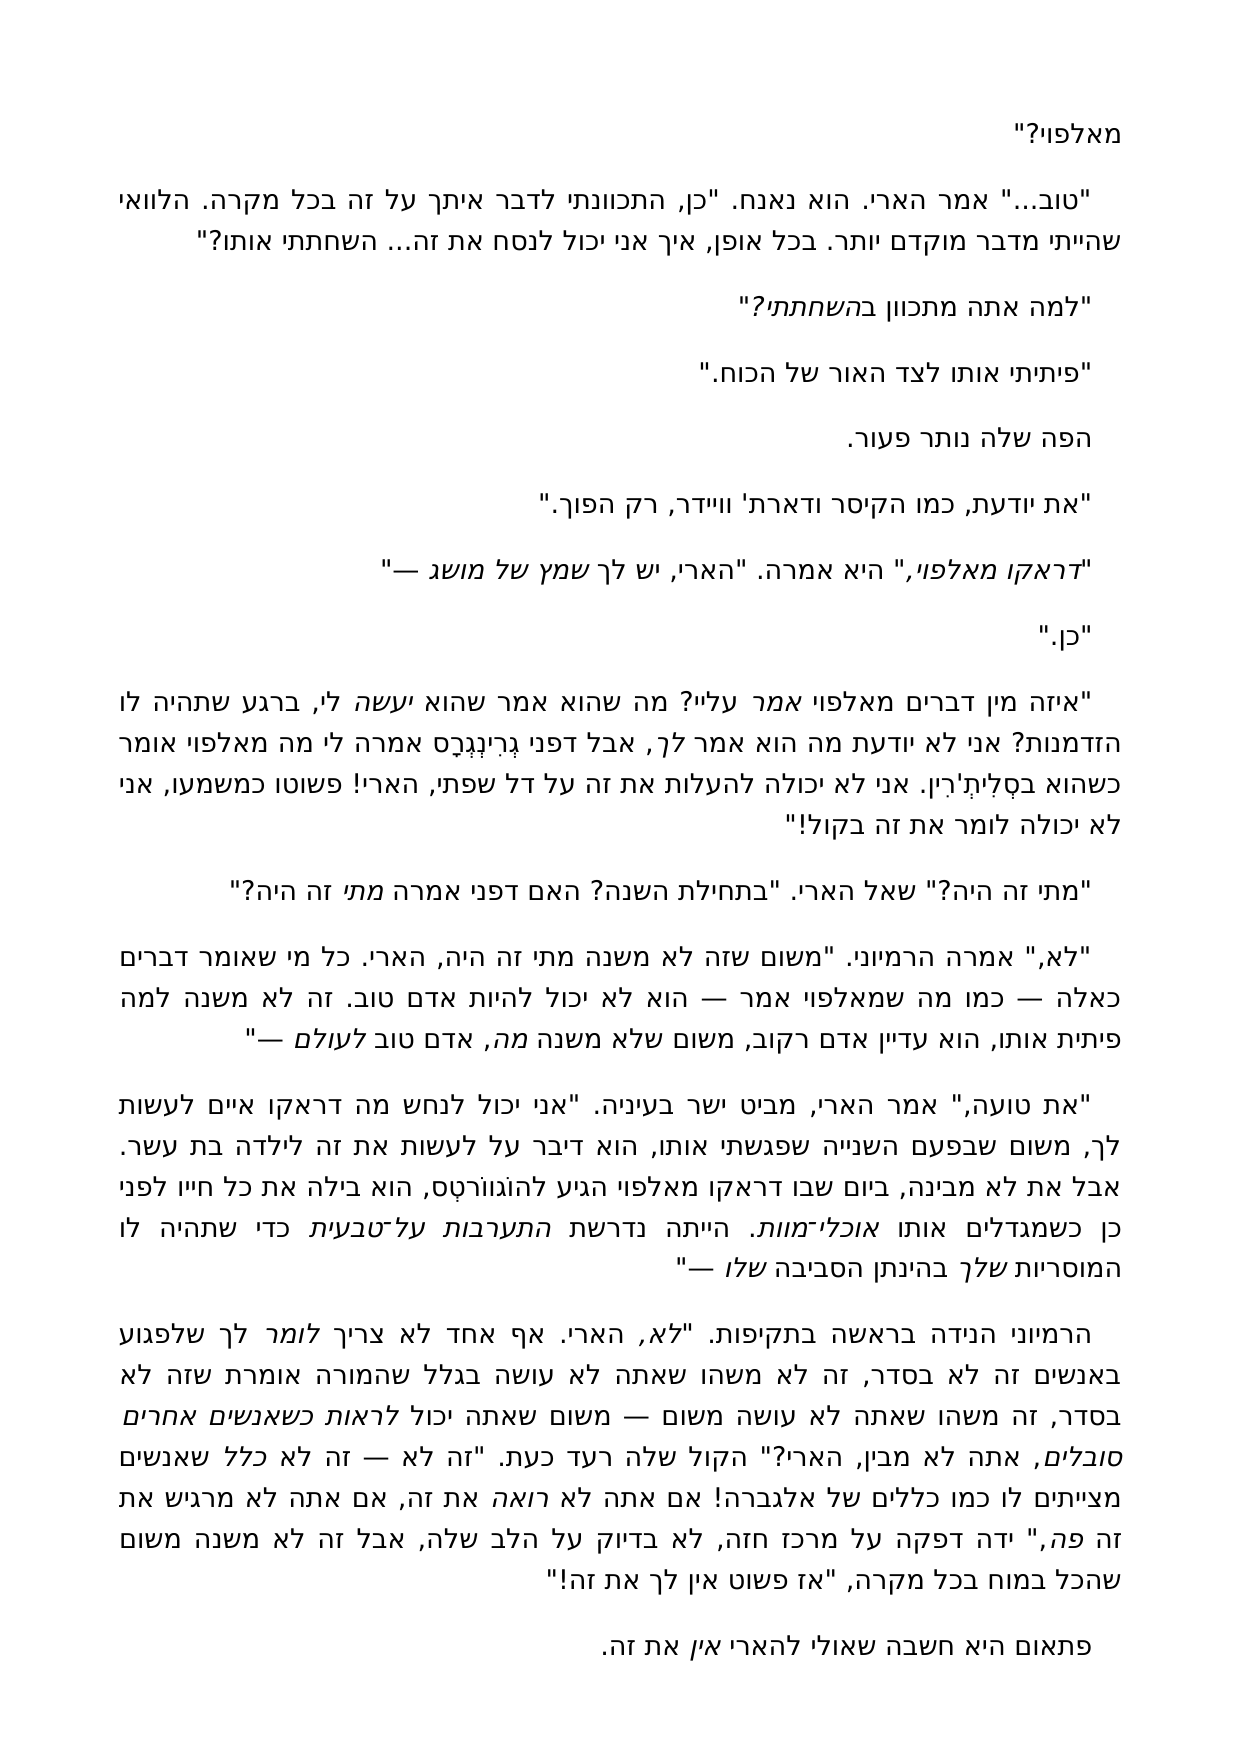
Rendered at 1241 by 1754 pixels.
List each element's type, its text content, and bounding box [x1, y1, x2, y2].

text "כן." [118, 621, 1122, 652]
text "לא," אמרה הרמיוני. "משום שזה לא משנה מתי זה היה, הארי. כל מי שאומר דברים כאלה — כמו מה שמאלפוי אמר — הוא לא יכול להיות אדם טוב. זה לא משנה למה פיתית אותו, הוא עדיין אדם רקוב, משום שלא משנה מה, אדם טוב לעולם —" [118, 941, 1122, 1055]
text "פיתיתי אותו לצד האור של הכוח." [118, 357, 1122, 388]
text "טוב..." אמר הארי. הוא נאנח. "כן, התכוונתי לדבר איתך על זה בכל מקרה. הלוואי שהייתי מדבר מוקדם יותר. בכל אופן, איך אני יכול לנסח את זה... השחתתי אותו?" [118, 184, 1122, 257]
text "מתי זה היה?" שאל הארי. "בתחילת השנה? האם דפני אמרה מתי זה היה?" [118, 875, 1122, 907]
text "איזה מין דברים מאלפוי אמר עליי? מה שהוא אמר שהוא יעשה לי, ברגע שתהיה לו הזדמנות? אני לא יודעת מה הוא אמר לך, אבל דפני גְרִינְגְרָס אמרה לי מה מאלפוי אומר כשהוא בסְלִיתְ'רִין. אני לא יכולה להעלות את זה על דל שפתי, הארי! פשוטו כמשמעו, אני לא יכולה לומר את זה בקול!" [118, 687, 1122, 841]
text הרמיוני הנידה בראשה בתקיפות. "לא, הארי. אף אחד לא צריך לומר לך שלפגוע באנשים זה לא בסדר, זה לא משהו שאתה לא עושה בגלל שהמורה אומרת שזה לא בסדר, זה משהו שאתה לא עושה משום — משום שאתה יכול לראות כשאנשים אחרים סובלים, אתה לא מבין, הארי?" הקול שלה רעד כעת. "זה לא — זה לא כלל שאנשים מצייתים לו כמו כללים של אלגברה! אם אתה לא רואה את זה, אם אתה לא מרגיש את זה פה," ידה דפקה על מרכז חזה, לא בדיוק על הלב שלה, אבל זה לא משנה משום שהכל במוח בכל מקרה, "אז פשוט אין לך את זה!" [118, 1319, 1122, 1596]
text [118, 118, 1122, 150]
text "את יודעת, כמו הקיסר ודארת' וויידר, רק הפוך." [118, 489, 1122, 520]
text פתאום היא חשבה שאולי להארי אין את זה. [118, 1630, 1122, 1662]
text הפה שלה נותר פעור. [118, 423, 1122, 454]
text "למה אתה מתכוון בהשחתתי?" [118, 291, 1122, 322]
text "דראקו מאלפוי," היא אמרה. "הארי, יש לך שמץ של מושג —" [118, 555, 1122, 586]
text "את טועה," אמר הארי, מביט ישר בעיניה. "אני יכול לנחש מה דראקו איים לעשות לך, משום שבפעם השנייה שפגשתי אותו, הוא דיבר על לעשות את זה לילדה בת עשר. אבל את לא מבינה, ביום שבו דראקו מאלפוי הגיע להוֹגווֹרטְס, הוא בילה את כל חייו לפני כן כשמגדלים אותו אוכלי־מוות. הייתה נדרשת התערבות על־טבעית כדי שתהיה לו המוסריות שלך בהינתן הסביבה שלו —" [118, 1089, 1122, 1284]
